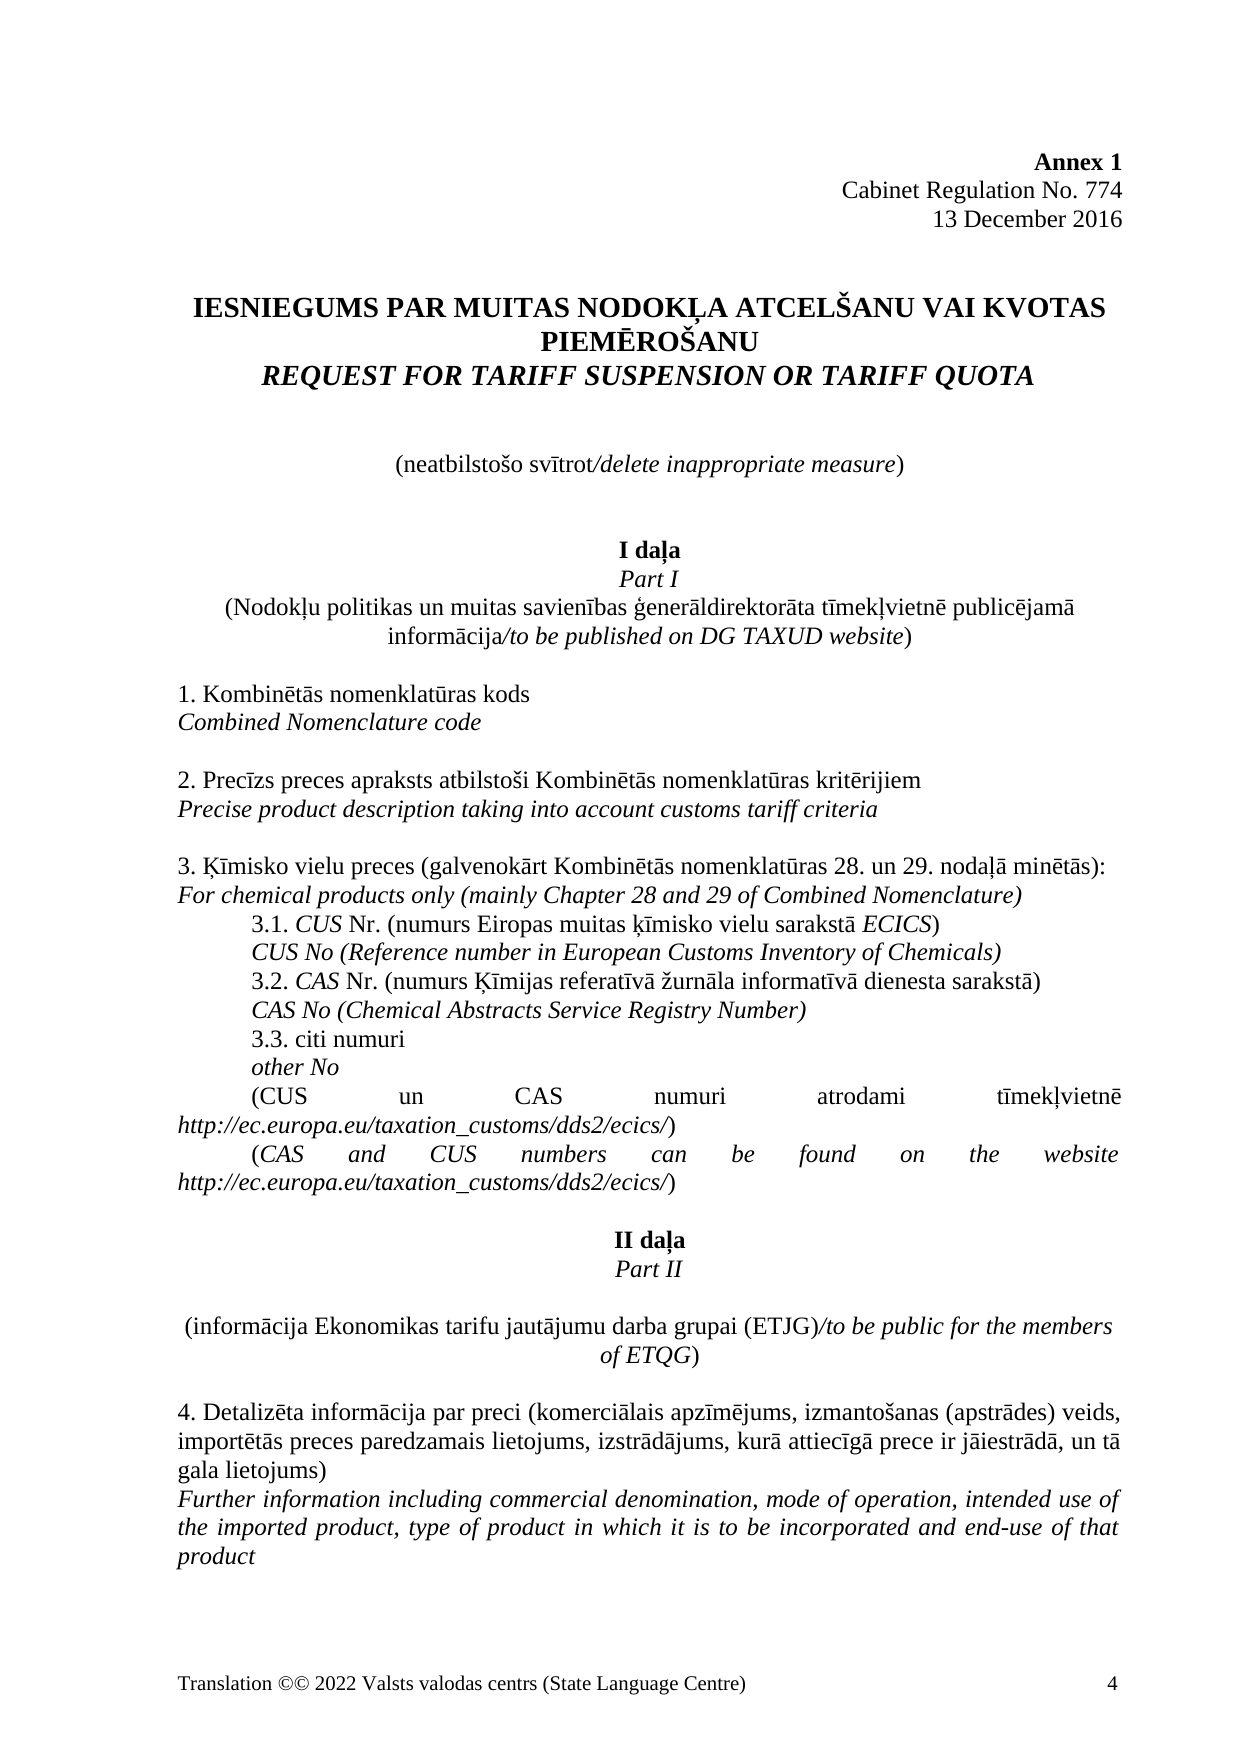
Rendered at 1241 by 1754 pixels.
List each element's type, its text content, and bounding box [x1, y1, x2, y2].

text (Nodokļu politikas un muitas savienības ģenerāldirektorāta tīmekļvietnē publicējamā informācija/to be published on DG TAXUD website) [177, 592, 1122, 650]
text For chemical products only (mainly Chapter 28 and 29 of Combined Nomenclature) [177, 880, 1122, 909]
text 13 December 2016 [177, 204, 1122, 233]
text Precise product description taking into account customs tariff criteria [177, 794, 1122, 822]
text Combined Nomenclature code [177, 707, 1122, 736]
text Annex 1 [177, 147, 1122, 176]
text 1. Kombinētās nomenklatūras kods [177, 679, 1122, 707]
text I daļa [177, 535, 1122, 564]
text (CUS un CAS numuri atrodami tīmekļvietnē http://ec.europa.eu/taxation_customs/dds2/ecics/) [177, 1081, 1122, 1139]
text other No [177, 1052, 1122, 1081]
text Part I [177, 564, 1122, 592]
text (informācija Ekonomikas tarifu jautājumu darba grupai (ETJG)/to be public for the members of ETQG) [177, 1311, 1122, 1369]
text 3. Ķīmisko vielu preces (galvenokārt Kombinētās nomenklatūras 28. un 29. nodaļā minētās): [177, 851, 1122, 880]
text 2. Precīzs preces apraksts atbilstoši Kombinētās nomenklatūras kritērijiem [177, 765, 1122, 794]
text Cabinet Regulation No. 774 [177, 176, 1122, 204]
text CUS No (Reference number in European Customs Inventory of Chemicals) [177, 937, 1122, 966]
text 3.1. CUS Nr. (numurs Eiropas muitas ķīmisko vielu sarakstā ECICS) [177, 909, 1122, 937]
text Further information including commercial denomination, mode of operation, intended use of the imported product, type of product in which it is to be incorporated and end-use of that product [177, 1484, 1122, 1570]
text REQUEST FOR TARIFF SUSPENSION OR TARIFF QUOTA [177, 358, 1122, 391]
text (CAS and CUS numbers can be found on the website http://ec.europa.eu/taxation_customs/dds2/ecics/) [177, 1139, 1122, 1196]
text CAS No (Chemical Abstracts Service Registry Number) [177, 995, 1122, 1024]
text (neatbilstošo svītrot/delete inappropriate measure) [177, 449, 1122, 477]
text 3.2. CAS Nr. (numurs Ķīmijas referatīvā žurnāla informatīvā dienesta sarakstā) [177, 966, 1122, 995]
text II daļa [177, 1225, 1122, 1254]
text Part II [177, 1254, 1122, 1282]
text 4. Detalizēta informācija par preci (komerciālais apzīmējums, izmantošanas (apstrādes) veids, importētās preces paredzamais lietojums, izstrādājums, kurā attiecīgā prece ir jāiestrādā, un tā gala lietojums) [177, 1397, 1122, 1484]
text 3.3. citi numuri [177, 1024, 1122, 1052]
text IESNIEGUMS PAR MUITAS NODOKĻA ATCELŠANU VAI KVOTAS PIEMĒROŠANU [177, 291, 1122, 358]
